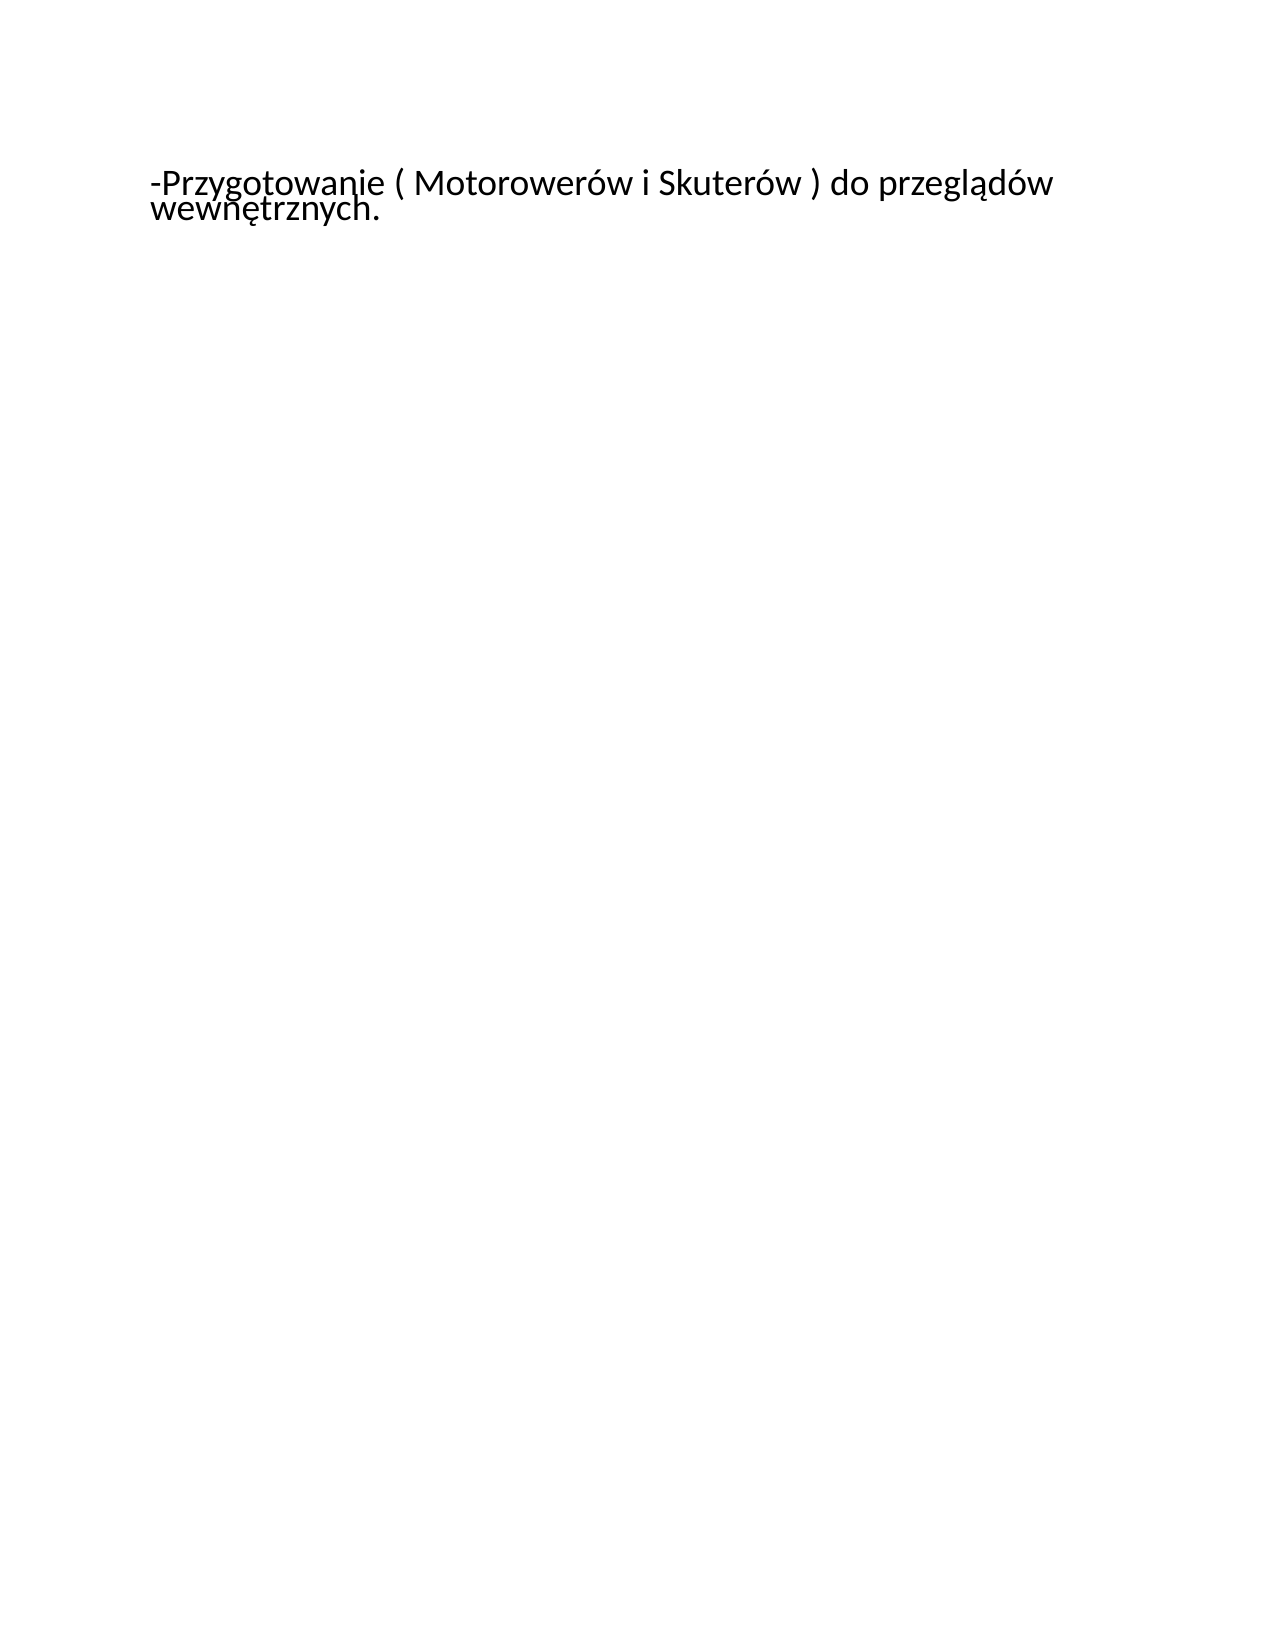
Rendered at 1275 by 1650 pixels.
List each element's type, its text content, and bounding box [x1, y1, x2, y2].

text -Przygotowanie ( Motorowerów i Skuterów ) do przeglądów wewnętrznych. [150, 175, 1125, 225]
